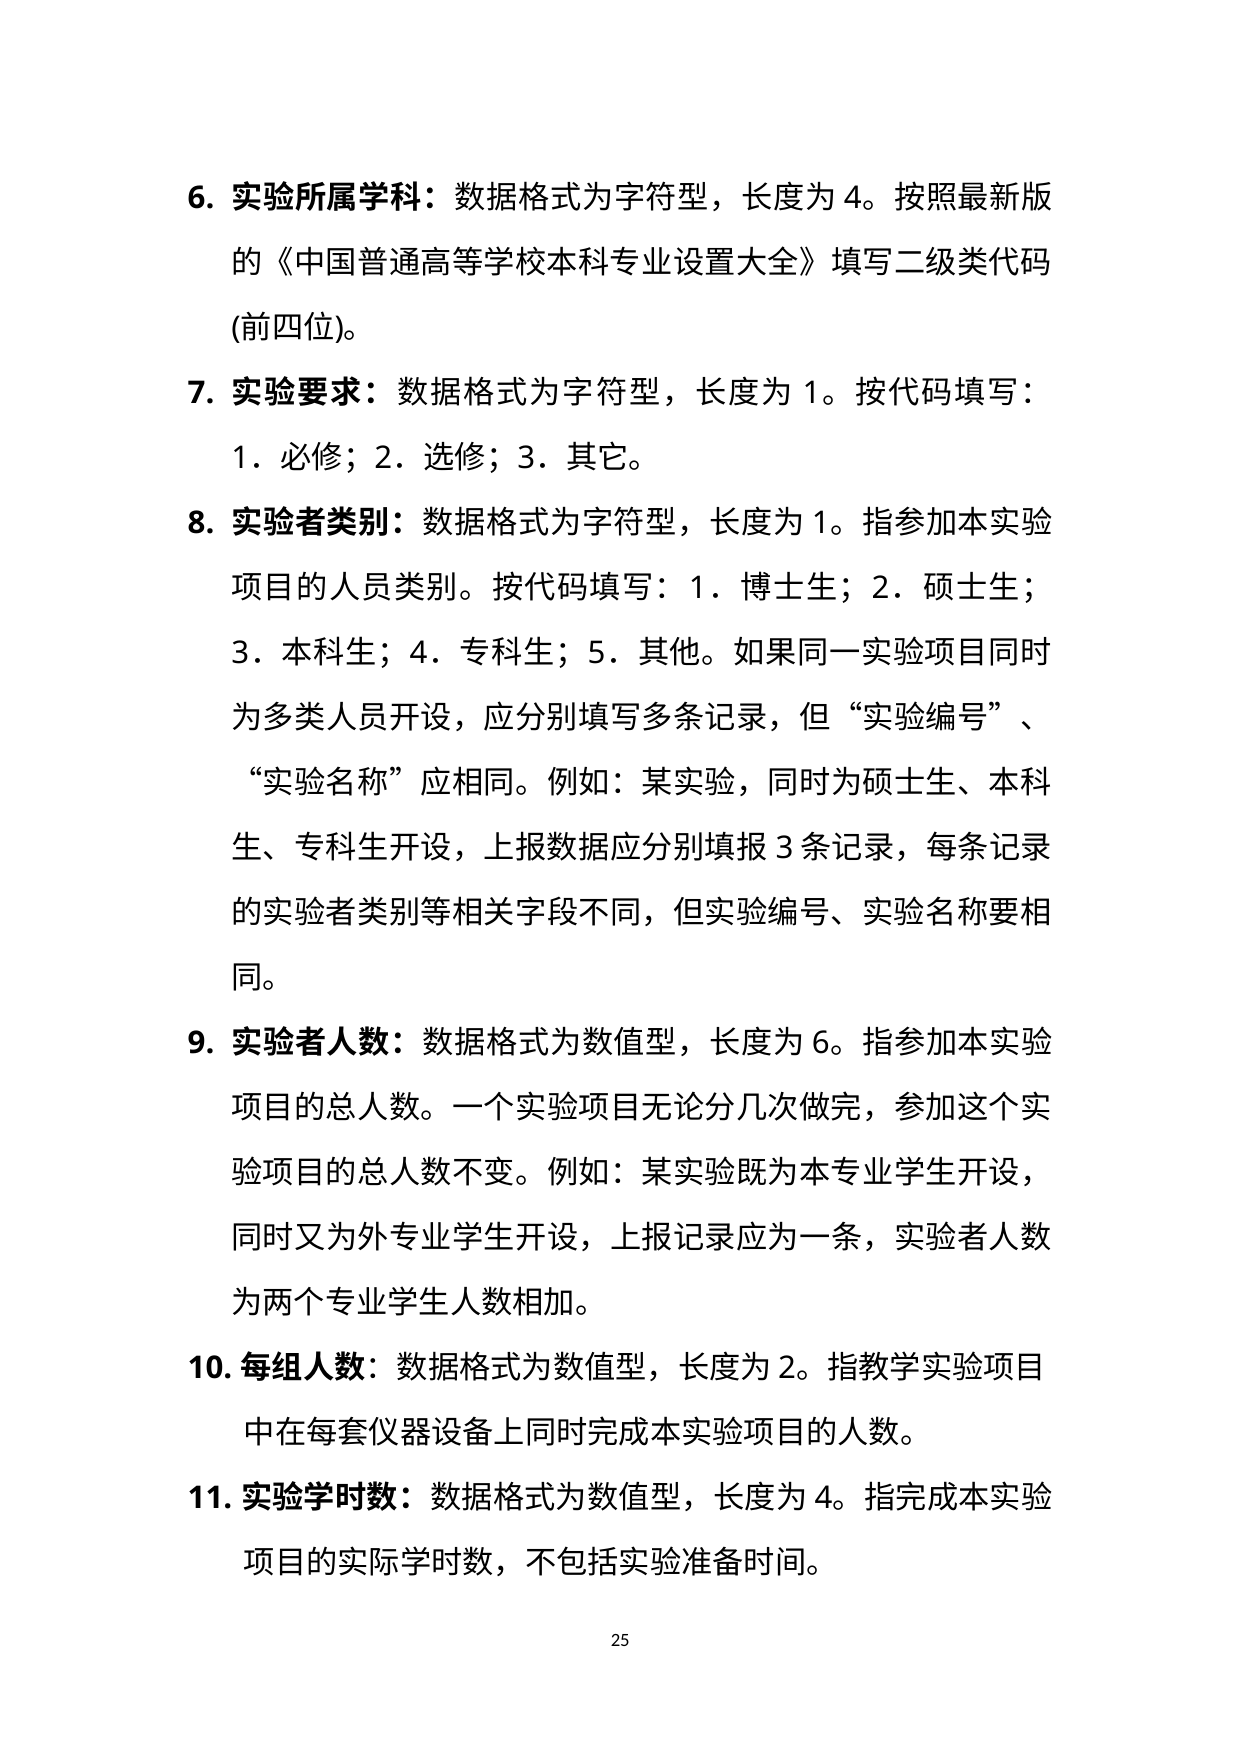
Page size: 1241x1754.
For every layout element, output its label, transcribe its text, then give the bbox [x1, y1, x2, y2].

list 实验所属学科：数据格式为字符型，长度为4。按照最新版的《中国普通高等学校本科专业设置大全》填写二级类代码(前四位)。 [187, 162, 1053, 357]
text 10. 每组人数：数据格式为数值型，长度为2。指教学实验项目中在每套仪器设备上同时完成本实验项目的人数。 [187, 1332, 1053, 1462]
text 11. 实验学时数：数据格式为数值型，长度为4。指完成本实验项目的实际学时数，不包括实验准备时间。 [187, 1462, 1053, 1592]
list 实验要求：数据格式为字符型，长度为1。按代码填写： 1．必修；2．选修；3．其它。 [187, 357, 1053, 487]
list 实验者人数：数据格式为数值型，长度为6。指参加本实验项目的总人数。一个实验项目无论分几次做完，参加这个实验项目的总人数不变。例如：某实验既为本专业学生开设，同时又为外专业学生开设，上报记录应为一条，实验者人数为两个专业学生人数相加。 [187, 1007, 1053, 1332]
list 实验者类别：数据格式为字符型，长度为1。指参加本实验项目的人员类别。按代码填写：1．博士生；2．硕士生；3．本科生；4．专科生；5．其他。如果同一实验项目同时为多类人员开设，应分别填写多条记录，但“实验编号”、“实验名称”应相同。例如：某实验，同时为硕士生、本科生、专科生开设，上报数据应分别填报3条记录，每条记录的实验者类别等相关字段不同，但实验编号、实验名称要相同。 [187, 487, 1053, 1007]
